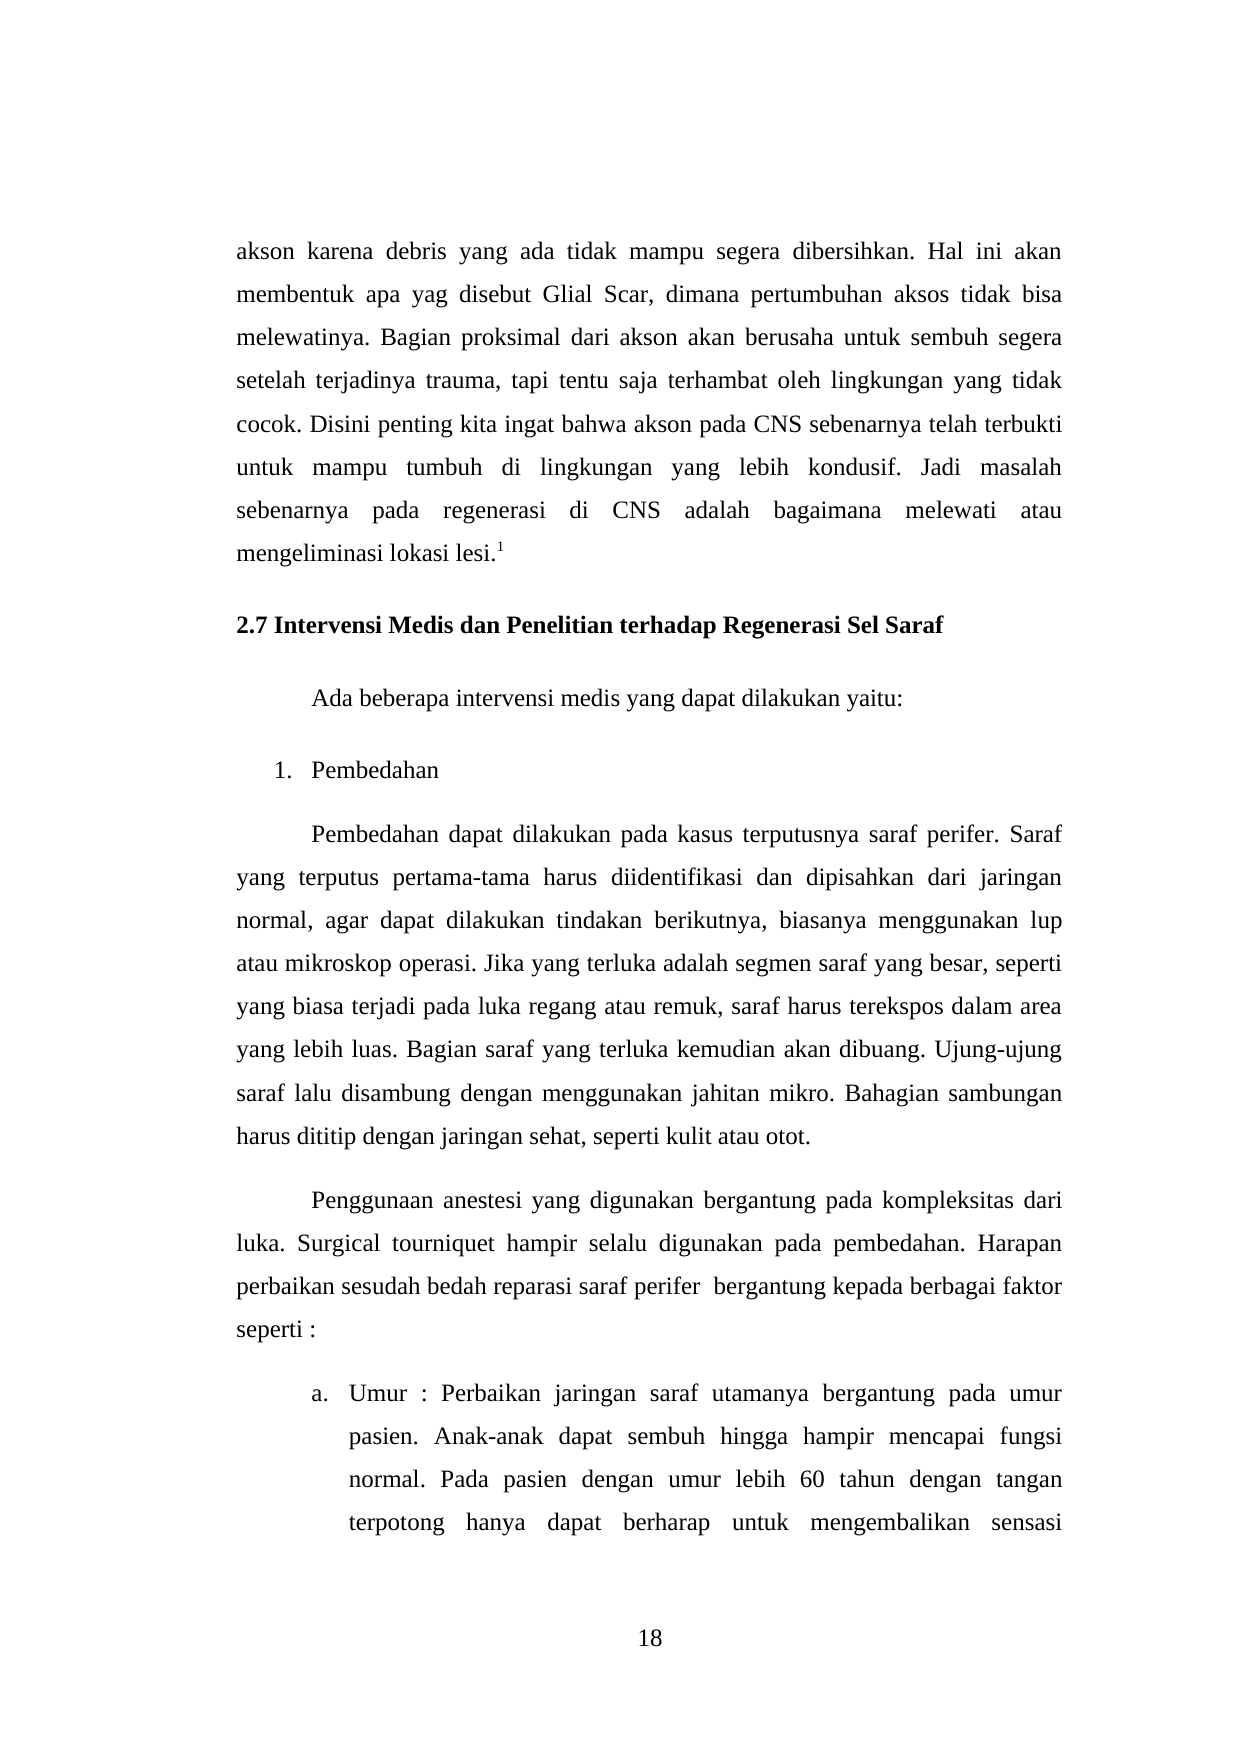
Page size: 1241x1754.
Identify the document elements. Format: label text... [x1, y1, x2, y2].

text Penggunaan anestesi yang digunakan bergantung pada kompleksitas dari luka. Surgical tourniquet hampir selalu digunakan pada pembedahan. Harapan perbaikan sesudah bedah reparasi saraf perifer bergantung kepada berbagai faktor seperti : [236, 1185, 1063, 1343]
text Ada beberapa intervensi medis yang dapat dilakukan yaitu: [236, 683, 1063, 711]
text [236, 236, 1063, 567]
list Pembedahan [274, 755, 1063, 784]
text Pembedahan dapat dilakukan pada kasus terputusnya saraf perifer. Saraf yang terputus pertama-tama harus diidentifikasi dan dipisahkan dari jaringan normal, agar dapat dilakukan tindakan berikutnya, biasanya menggunakan lup atau mikroskop operasi. Jika yang terluka adalah segmen saraf yang besar, seperti yang biasa terjadi pada luka regang atau remuk, saraf harus terekspos dalam area yang lebih luas. Bagian saraf yang terluka kemudian akan dibuang. Ujung-ujung saraf lalu disambung dengan menggunakan jahitan mikro. Bahagian sambungan harus dititip dengan jaringan sehat, seperti kulit atau otot. [236, 819, 1063, 1149]
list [311, 1378, 1063, 1536]
text 2.7 Intervensi Medis dan Penelitian terhadap Regenerasi Sel Saraf [236, 610, 1063, 639]
